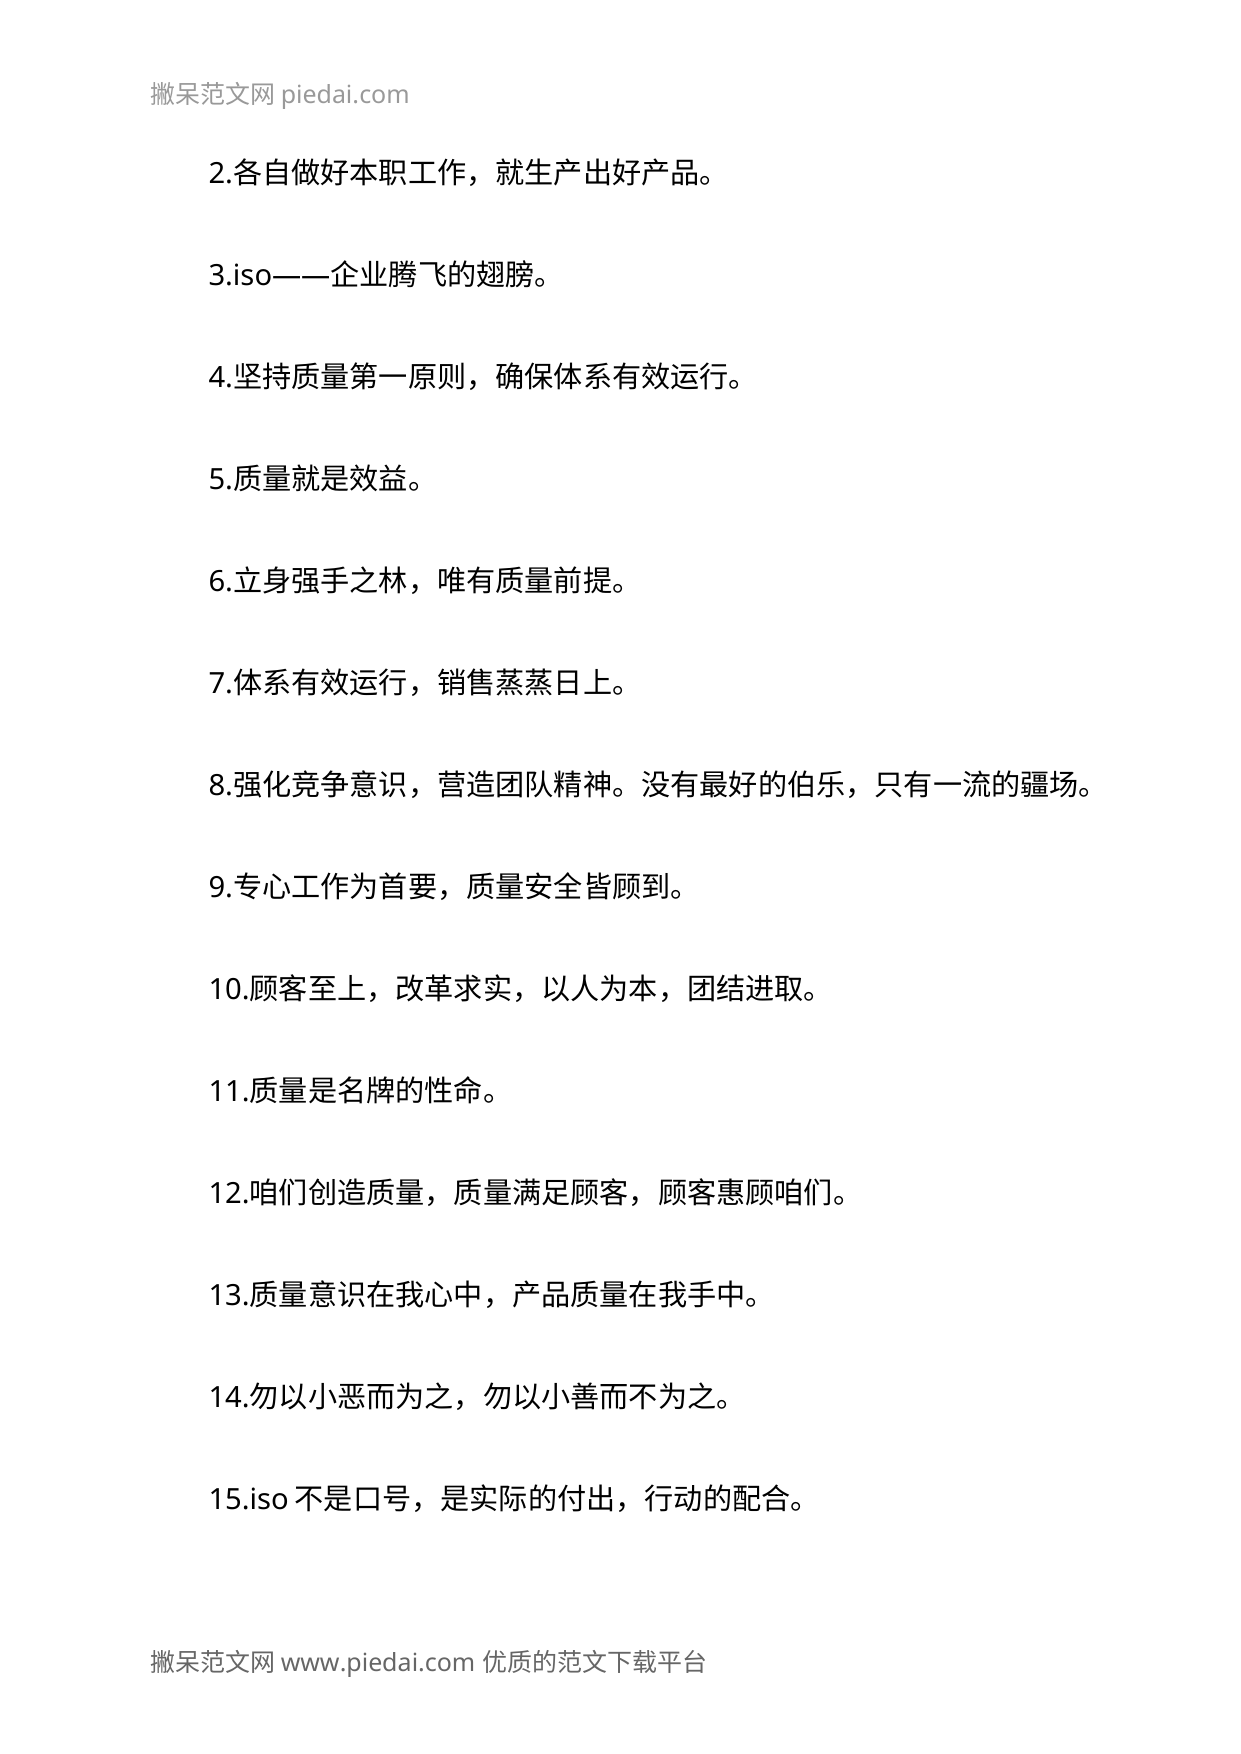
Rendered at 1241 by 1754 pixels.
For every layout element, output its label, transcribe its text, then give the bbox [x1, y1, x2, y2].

text 5.质量就是效益。 [150, 456, 1090, 498]
text 8.强化竞争意识，营造团队精神。没有最好的伯乐，只有一流的疆场。 [150, 762, 1090, 804]
text 7.体系有效运行，销售蒸蒸日上。 [150, 660, 1090, 702]
text 13.质量意识在我心中，产品质量在我手中。 [150, 1272, 1090, 1314]
text 6.立身强手之林，唯有质量前提。 [150, 558, 1090, 600]
text 15.iso不是口号，是实际的付出，行动的配合。 [150, 1476, 1090, 1518]
text 2.各自做好本职工作，就生产出好产品。 [150, 150, 1090, 192]
text 9.专心工作为首要，质量安全皆顾到。 [150, 864, 1090, 906]
text 12.咱们创造质量，质量满足顾客，顾客惠顾咱们。 [150, 1170, 1090, 1212]
text 4.坚持质量第一原则，确保体系有效运行。 [150, 354, 1090, 396]
text 11.质量是名牌的性命。 [150, 1068, 1090, 1110]
text 10.顾客至上，改革求实，以人为本，团结进取。 [150, 966, 1090, 1008]
text 3.iso――企业腾飞的翅膀。 [150, 252, 1090, 294]
text 14.勿以小恶而为之，勿以小善而不为之。 [150, 1374, 1090, 1416]
